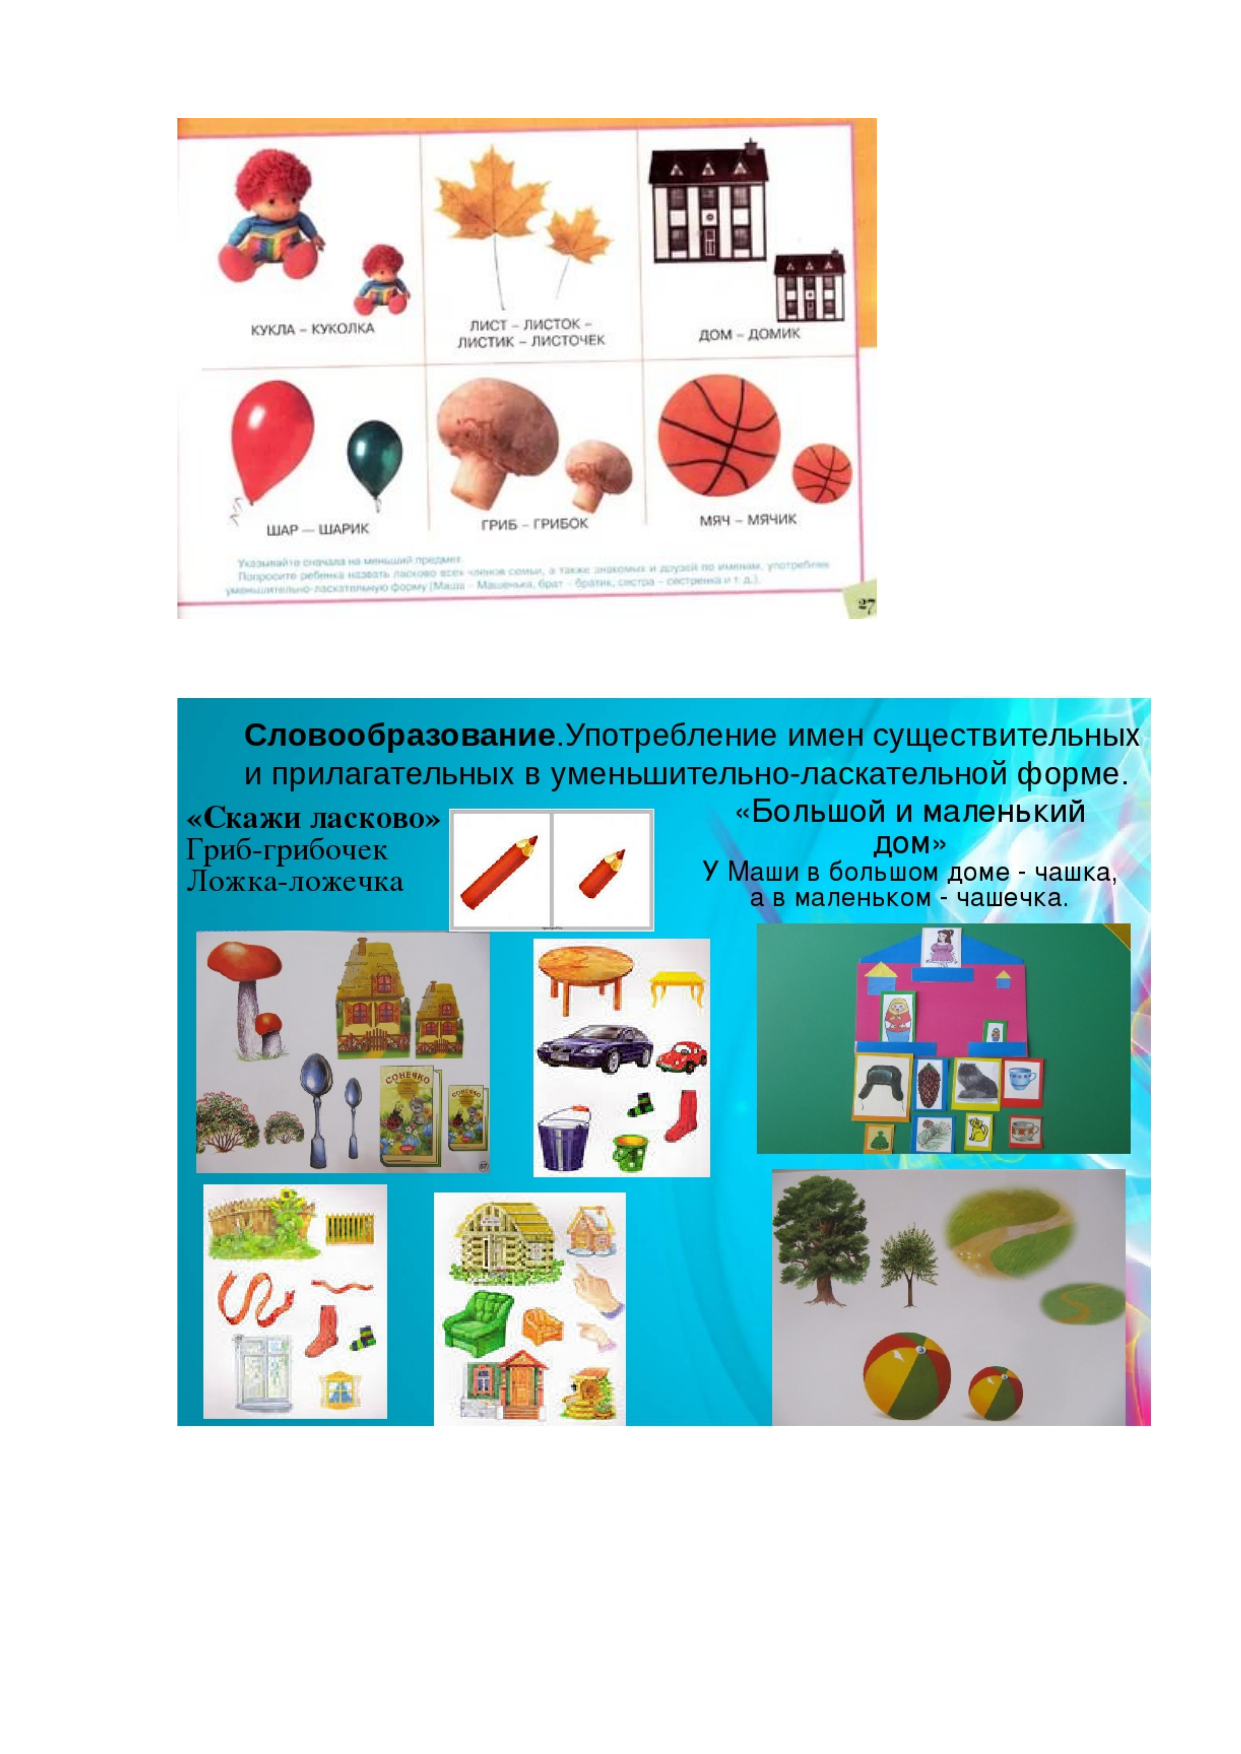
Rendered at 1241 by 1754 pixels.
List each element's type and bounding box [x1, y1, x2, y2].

picture [177, 696, 1152, 1427]
picture [177, 118, 878, 619]
